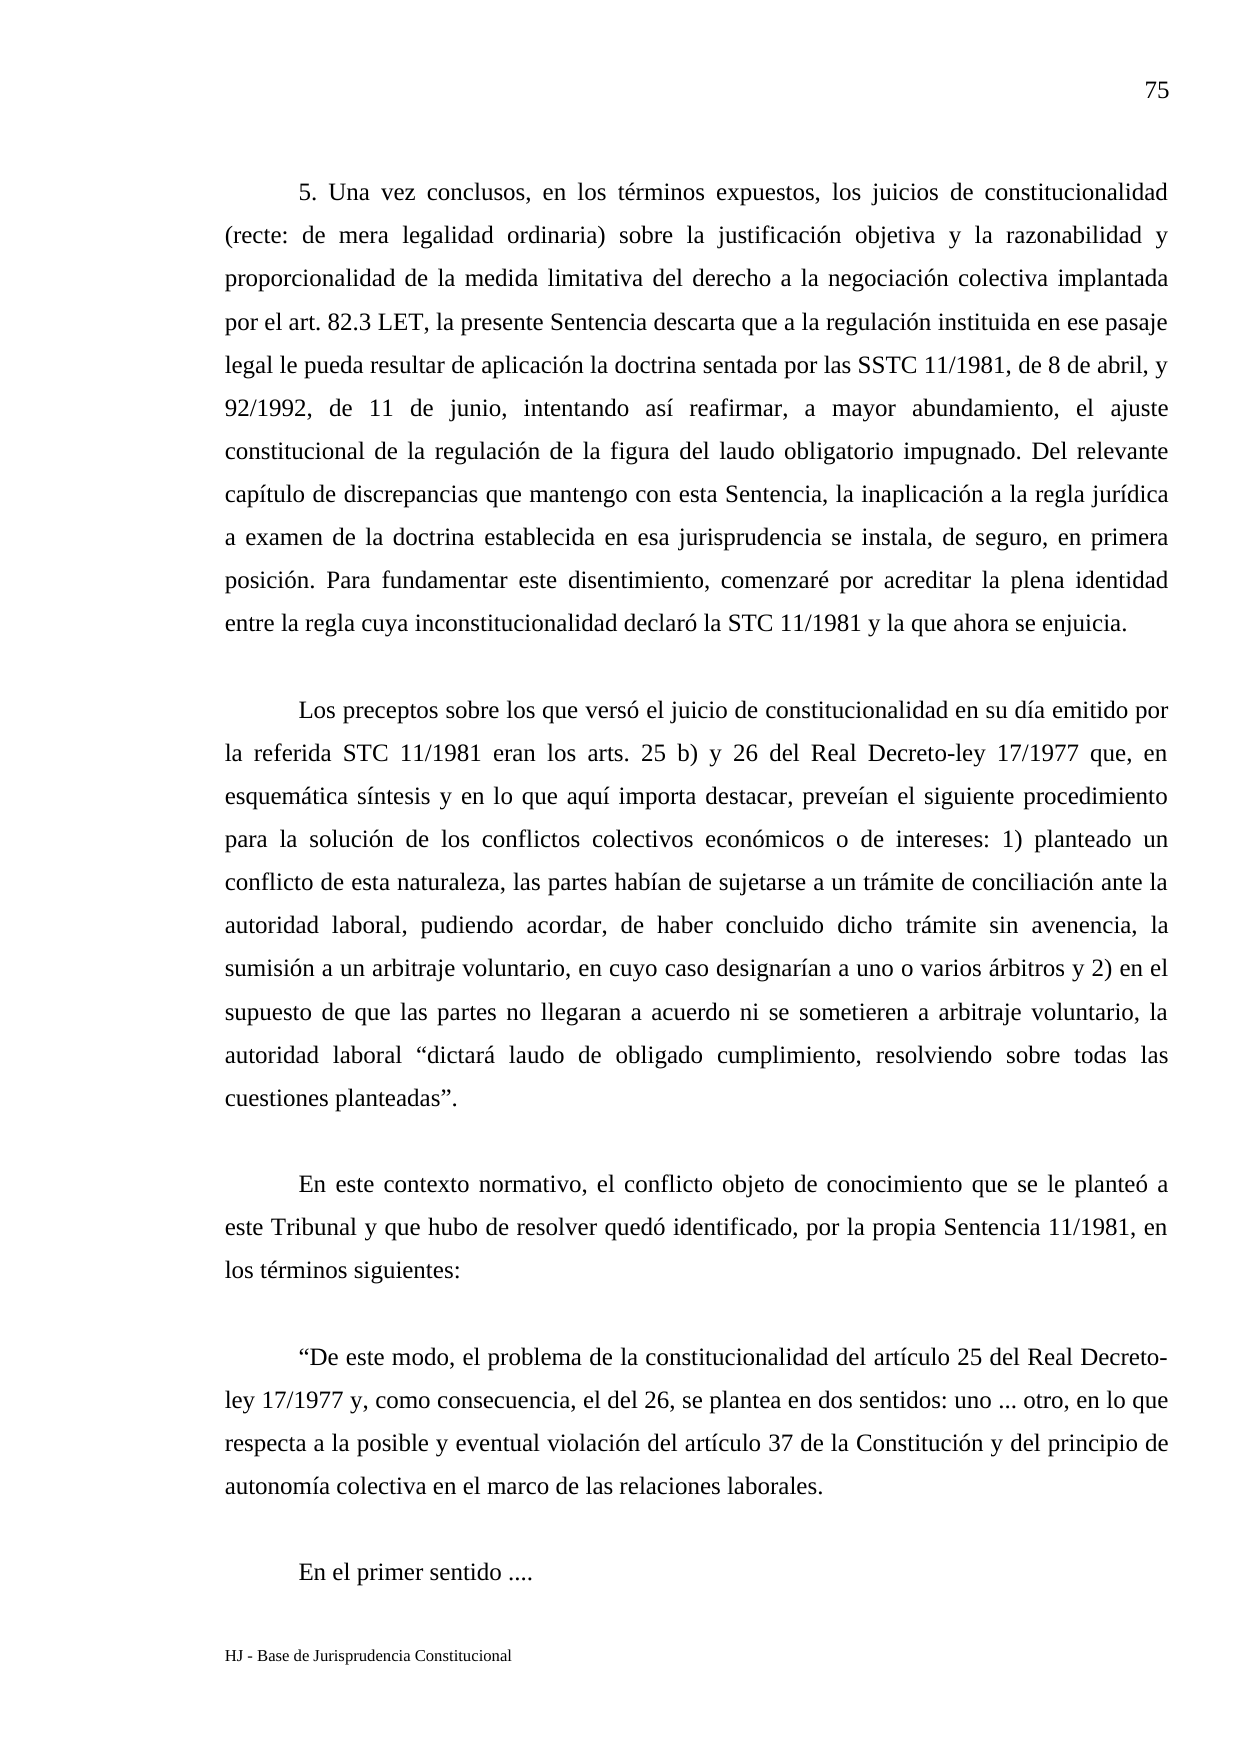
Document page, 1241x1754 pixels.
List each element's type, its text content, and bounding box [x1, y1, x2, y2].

text “De este modo, el problema de la constitucionalidad del artículo 25 del Real Decreto-ley 17/1977 y, como consecuencia, el del 26, se plantea en dos sentidos: uno ... otro, en lo que respecta a la posible y eventual violación del artículo 37 de la Constitución y del principio de autonomía colectiva en el marco de las relaciones laborales. [224, 1342, 1169, 1500]
text En el primer sentido .... [224, 1557, 1169, 1586]
text 5. Una vez conclusos, en los términos expuestos, los juicios de constitucionalidad (recte: de mera legalidad ordinaria) sobre la justificación objetiva y la razonabilidad y proporcionalidad de la medida limitativa del derecho a la negociación colectiva implantada por el art. 82.3 LET, la presente Sentencia descarta que a la regulación instituida en ese pasaje legal le pueda resultar de aplicación la doctrina sentada por las SSTC 11/1981, de 8 de abril, y 92/1992, de 11 de junio, intentando así reafirmar, a mayor abundamiento, el ajuste constitucional de la regulación de la figura del laudo obligatorio impugnado. Del relevante capítulo de discrepancias que mantengo con esta Sentencia, la inaplicación a la regla jurídica a examen de la doctrina establecida en esa jurisprudencia se instala, de seguro, en primera posición. Para fundamentar este disentimiento, comenzaré por acreditar la plena identidad entre la regla cuya inconstitucionalidad declaró la STC 11/1981 y la que ahora se enjuicia. [224, 177, 1169, 637]
text Los preceptos sobre los que versó el juicio de constitucionalidad en su día emitido por la referida STC 11/1981 eran los arts. 25 b) y 26 del Real Decreto-ley 17/1977 que, en esquemática síntesis y en lo que aquí importa destacar, preveían el siguiente procedimiento para la solución de los conflictos colectivos económicos o de intereses: 1) planteado un conflicto de esta naturaleza, las partes habían de sujetarse a un trámite de conciliación ante la autoridad laboral, pudiendo acordar, de haber concluido dicho trámite sin avenencia, la sumisión a un arbitraje voluntario, en cuyo caso designarían a uno o varios árbitros y 2) en el supuesto de que las partes no llegaran a acuerdo ni se sometieren a arbitraje voluntario, la autoridad laboral “dictará laudo de obligado cumplimiento, resolviendo sobre todas las cuestiones planteadas”. [224, 695, 1169, 1112]
text En este contexto normativo, el conflicto objeto de conocimiento que se le planteó a este Tribunal y que hubo de resolver quedó identificado, por la propia Sentencia 11/1981, en los términos siguientes: [224, 1169, 1169, 1284]
